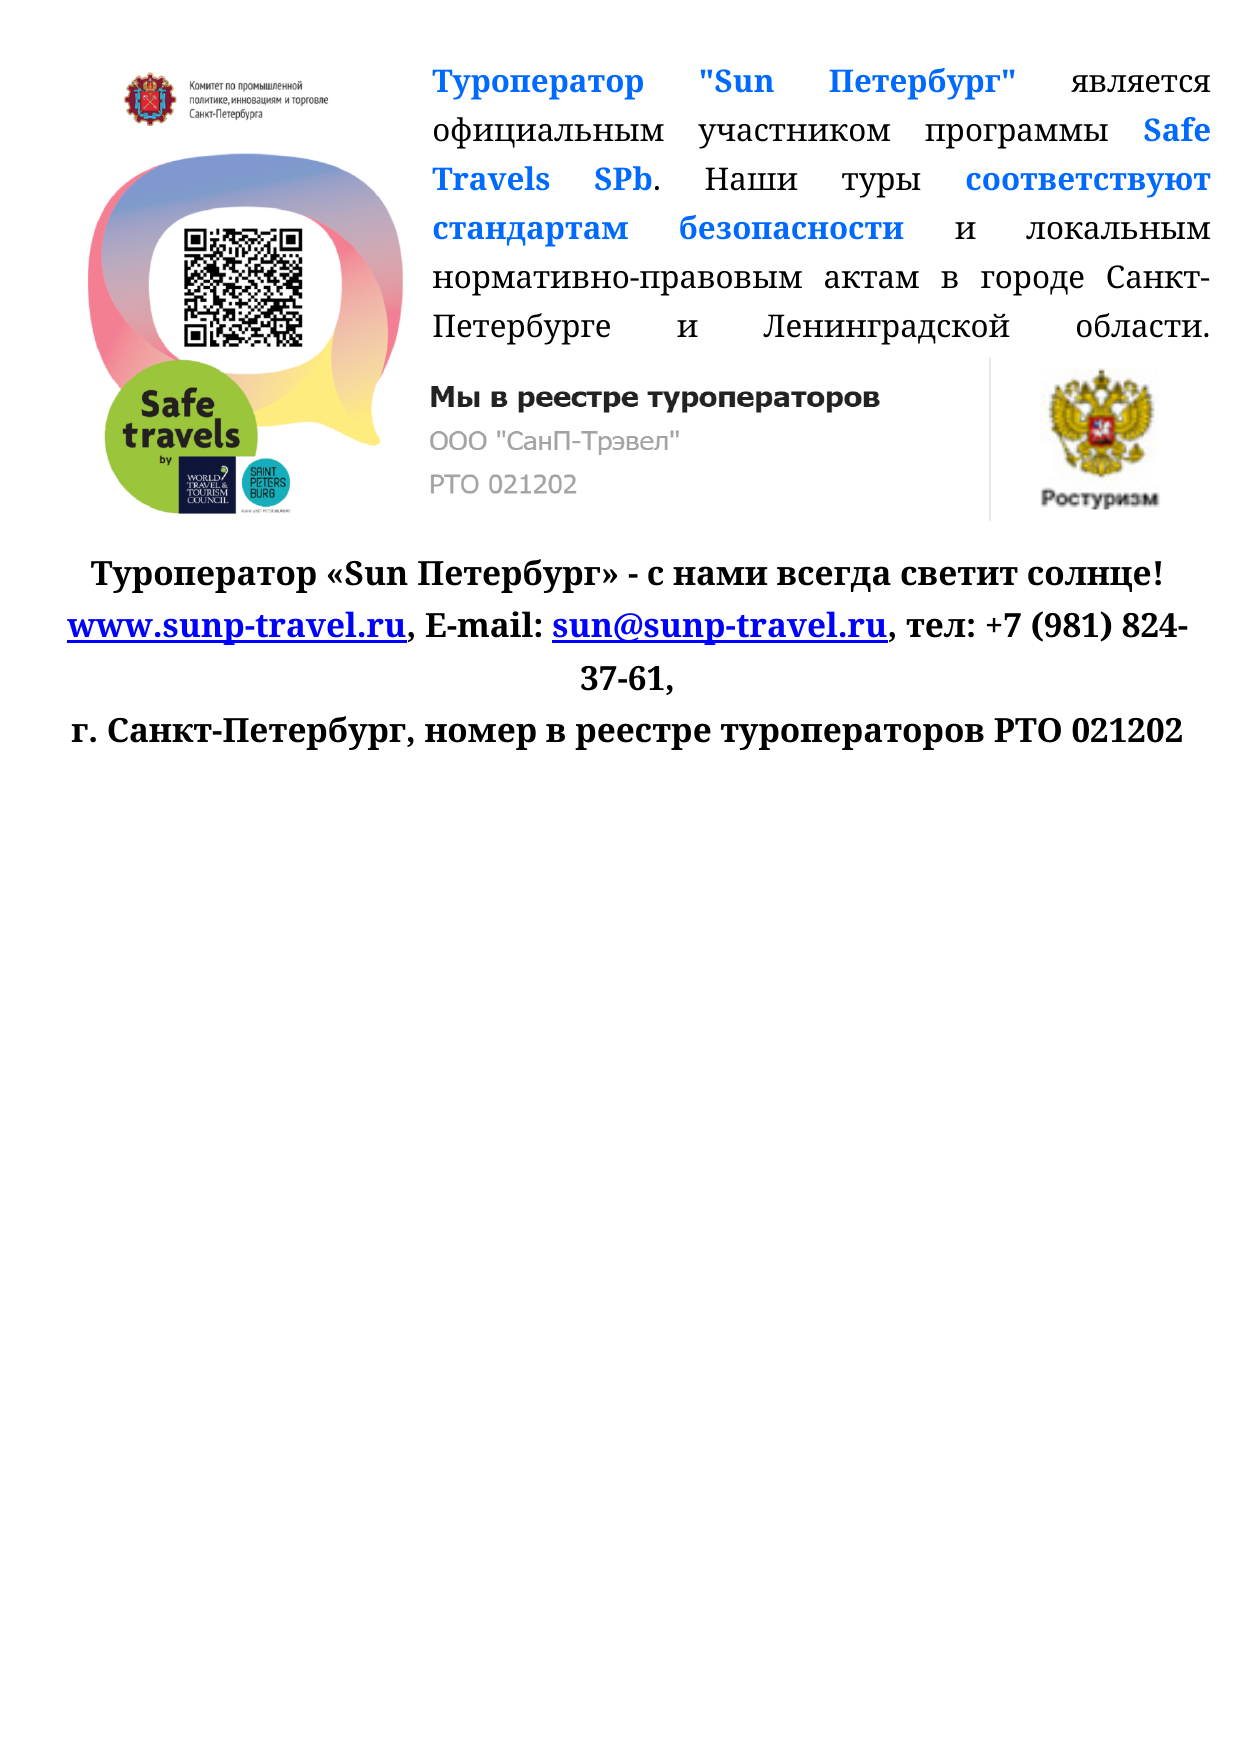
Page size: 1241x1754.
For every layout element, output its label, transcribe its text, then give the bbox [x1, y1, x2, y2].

text www.sunp-travel.ru, E-mail: sun@sunp-travel.ru, тел: +7 (981) 824-37-61, [59, 602, 1196, 700]
text г. Санкт-Петербург, номер в реестре туроператоров РТО 021202 [59, 707, 1196, 752]
table_header Туроператор "Sun Петербург" является официальным участником программы Safe Travels SPb. Наши туры соответствуют стандартам безопасности и локальным нормативно-правовым актам в городе Санкт-Петербурге и Ленинградской области. Ваша безопасность и здоровье для нас —главный приоритет. [421, 59, 1222, 524]
picture [82, 59, 1219, 521]
table_header [70, 59, 421, 524]
text Туроператор «Sun Петербург» - с нами всегда светит солнце! [59, 550, 1196, 595]
